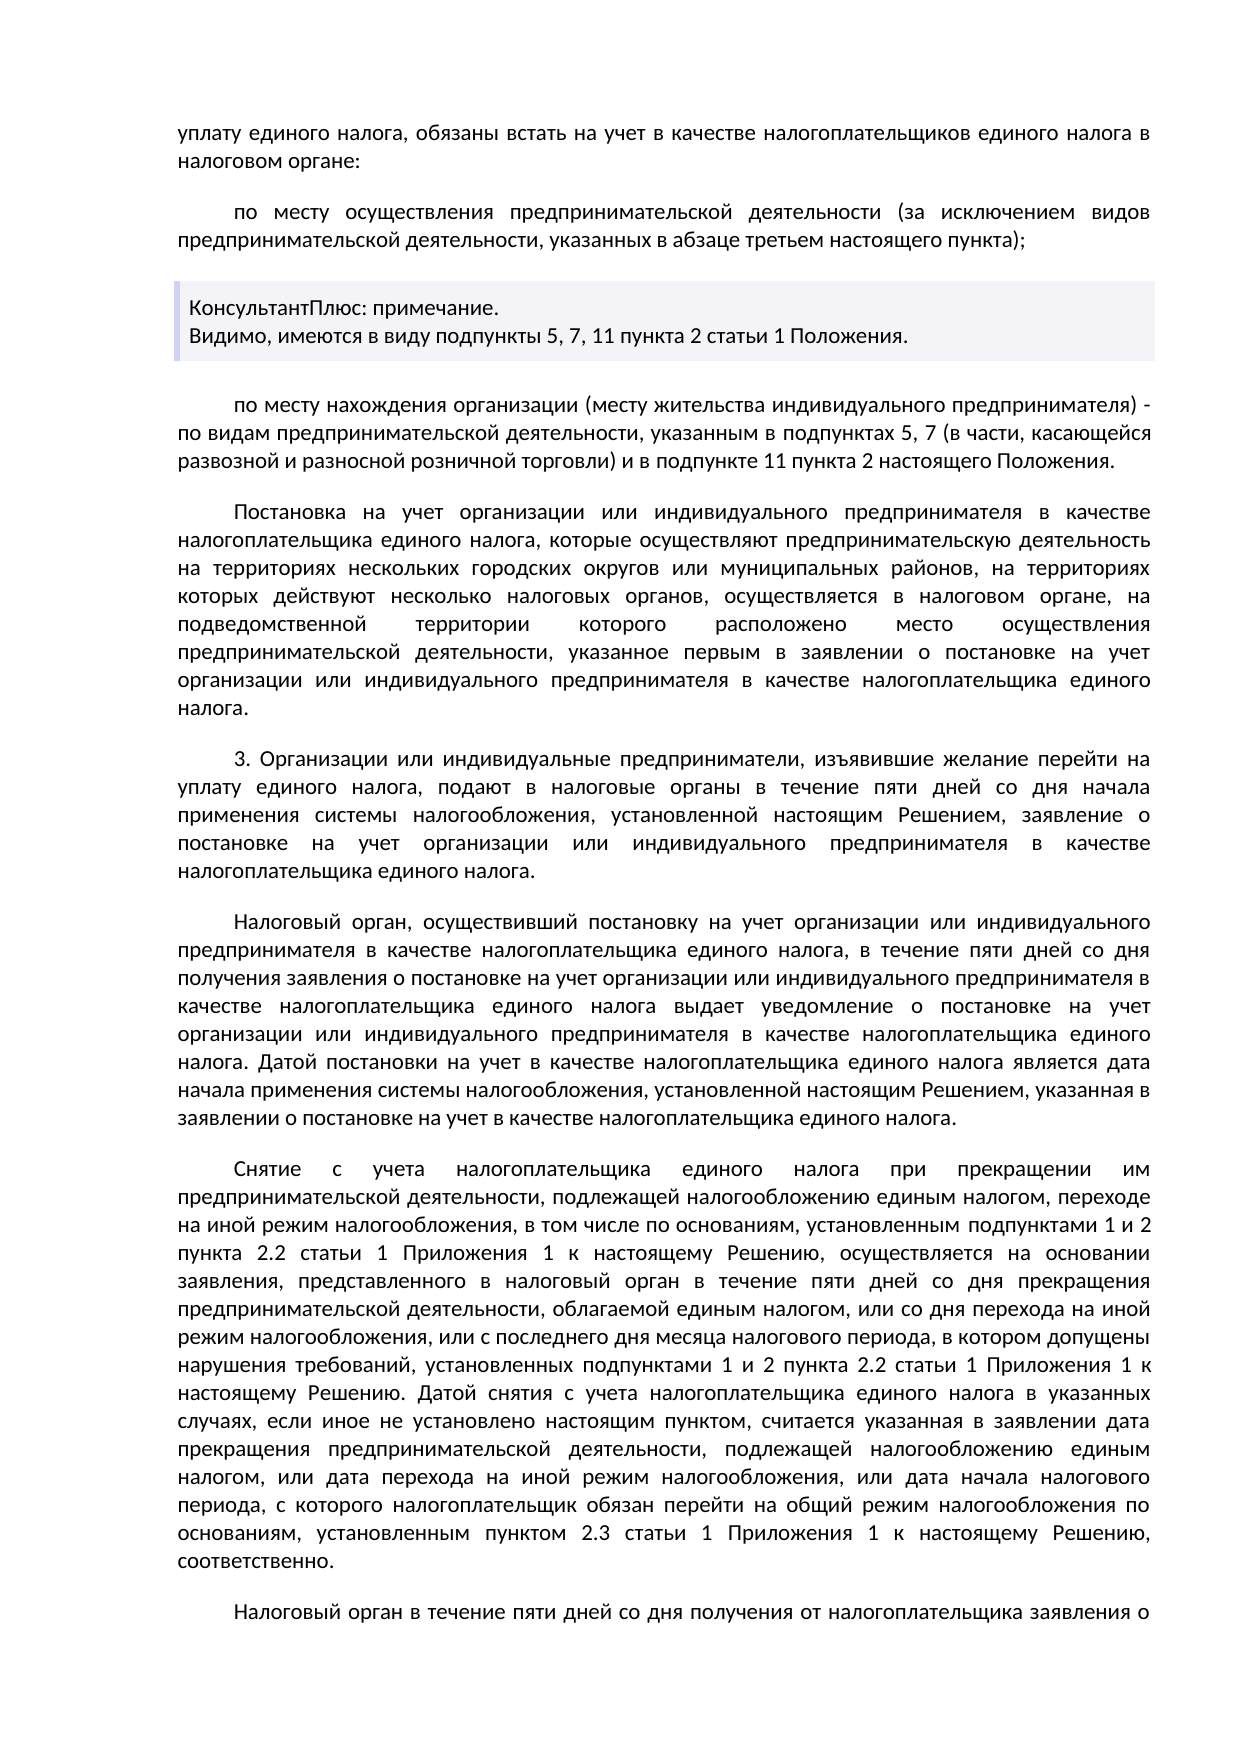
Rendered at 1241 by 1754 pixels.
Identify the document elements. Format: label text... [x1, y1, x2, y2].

text Постановка на учет организации или индивидуального предпринимателя в качестве налогоплательщика единого налога, которые осуществляют предпринимательскую деятельность на территориях нескольких городских округов или муниципальных районов, на территориях которых действуют несколько налоговых органов, осуществляется в налоговом органе, на подведомственной территории которого расположено место осуществления предпринимательской деятельности, указанное первым в заявлении о постановке на учет организации или индивидуального предпринимателя в качестве налогоплательщика единого налога. [177, 497, 1152, 721]
table_header КонсультантПлюс: примечание. Видимо, имеются в виду подпункты 5, 7, 11 пункта 2 статьи 1 Положения. [180, 281, 1149, 361]
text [177, 118, 1152, 174]
text по месту нахождения организации (месту жительства индивидуального предпринимателя) - по видам предпринимательской деятельности, указанным в подпунктах 5, 7 (в части, касающейся развозной и разносной розничной торговли) и в подпункте 11 пункта 2 настоящего Положения. [177, 390, 1152, 474]
text 3. Организации или индивидуальные предприниматели, изъявившие желание перейти на уплату единого налога, подают в налоговые органы в течение пяти дней со дня начала применения системы налогообложения, установленной настоящим Решением, заявление о постановке на учет организации или индивидуального предпринимателя в качестве налогоплательщика единого налога. [177, 744, 1152, 884]
text Налоговый орган, осуществивший постановку на учет организации или индивидуального предпринимателя в качестве налогоплательщика единого налога, в течение пяти дней со дня получения заявления о постановке на учет организации или индивидуального предпринимателя в качестве налогоплательщика единого налога выдает уведомление о постановке на учет организации или индивидуального предпринимателя в качестве налогоплательщика единого налога. Датой постановки на учет в качестве налогоплательщика единого налога является дата начала применения системы налогообложения, установленной настоящим Решением, указанная в заявлении о постановке на учет в качестве налогоплательщика единого налога. [177, 907, 1152, 1131]
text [177, 1597, 1152, 1625]
text по месту осуществления предпринимательской деятельности (за исключением видов предпринимательской деятельности, указанных в абзаце третьем настоящего пункта); [177, 197, 1152, 253]
text Снятие с учета налогоплательщика единого налога при прекращении им предпринимательской деятельности, подлежащей налогообложению единым налогом, переходе на иной режим налогообложения, в том числе по основаниям, установленным подпунктами 1 и 2 пункта 2.2 статьи 1 Приложения 1 к настоящему Решению, осуществляется на основании заявления, представленного в налоговый орган в течение пяти дней со дня прекращения предпринимательской деятельности, облагаемой единым налогом, или со дня перехода на иной режим налогообложения, или с последнего дня месяца налогового периода, в котором допущены нарушения требований, установленных подпунктами 1 и 2 пункта 2.2 статьи 1 Приложения 1 к настоящему Решению. Датой снятия с учета налогоплательщика единого налога в указанных случаях, если иное не установлено настоящим пунктом, считается указанная в заявлении дата прекращения предпринимательской деятельности, подлежащей налогообложению единым налогом, или дата перехода на иной режим налогообложения, или дата начала налогового периода, с которого налогоплательщик обязан перейти на общий режим налогообложения по основаниям, установленным пунктом 2.3 статьи 1 Приложения 1 к настоящему Решению, соответственно. [177, 1154, 1152, 1574]
